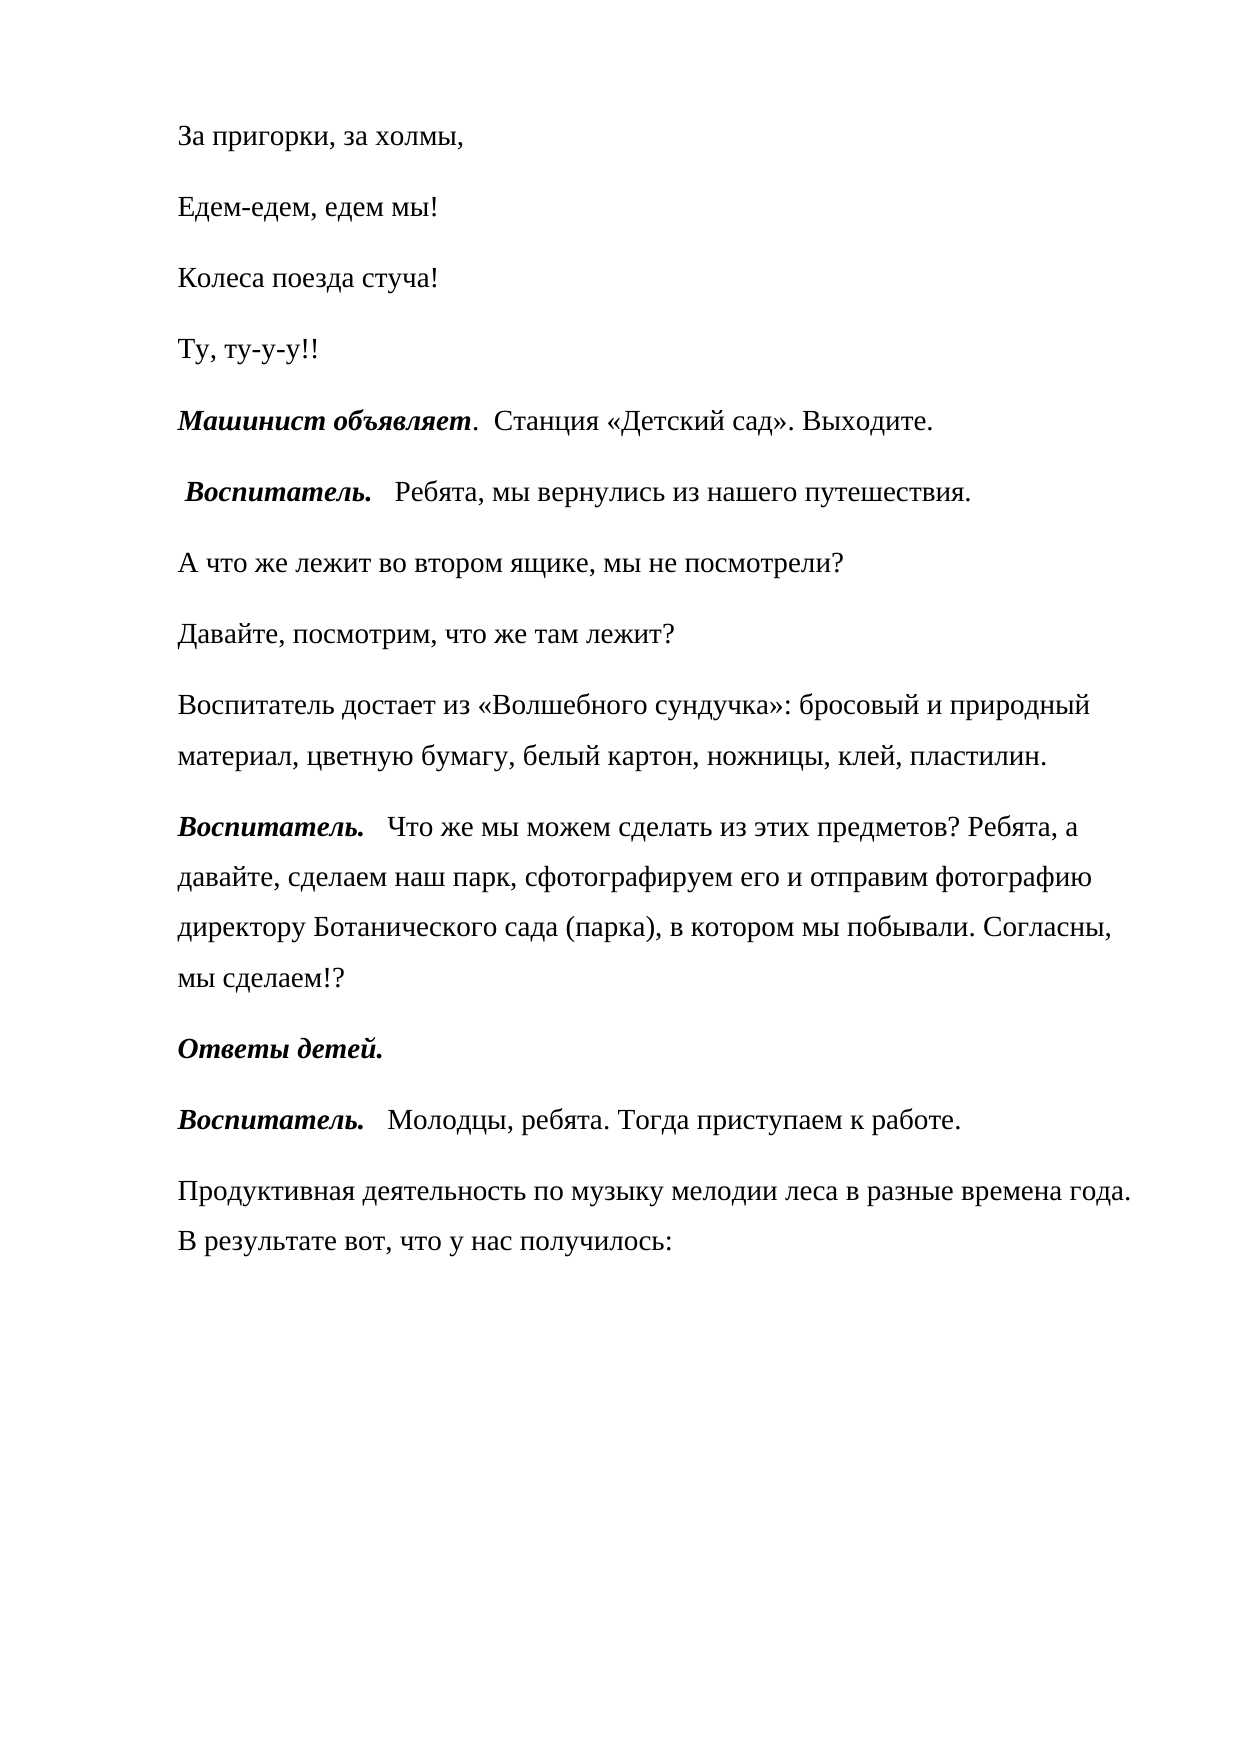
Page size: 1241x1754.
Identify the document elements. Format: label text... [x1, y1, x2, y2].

text Воспитатель. Ребята, мы вернулись из нашего путешествия. [177, 474, 1152, 507]
text Машинист объявляет. Станция «Детский сад». Выходите. [177, 403, 1152, 436]
text Воспитатель. Молодцы, ребята. Тогда приступаем к работе. [177, 1102, 1152, 1136]
text В результате вот, что у нас получилось: [177, 1223, 1152, 1257]
text Ответы детей. [177, 1031, 1152, 1064]
text Ту, ту-у-у!! [177, 332, 1152, 365]
text Колеса поезда стуча! [177, 260, 1152, 294]
text А что же лежит во втором ящике, мы не посмотрели? [177, 545, 1152, 578]
text За пригорки, за холмы, [177, 118, 1152, 152]
text Едем-едем, едем мы! [177, 189, 1152, 223]
text Воспитатель. Что же мы можем сделать из этих предметов? Ребята, а давайте, сделаем наш парк, сфотографируем его и отправим фотографию директору Ботанического сада (парка), в котором мы побывали. Согласны, мы сделаем!? [177, 809, 1152, 993]
text Давайте, посмотрим, что же там лежит? [177, 616, 1152, 650]
text Воспитатель достает из «Волшебного сундучка»: бросовый и природный материал, цветную бумагу, белый картон, ножницы, клей, пластилин. [177, 687, 1152, 771]
text Продуктивная деятельность по музыку мелодии леса в разные времена года. [177, 1173, 1152, 1207]
